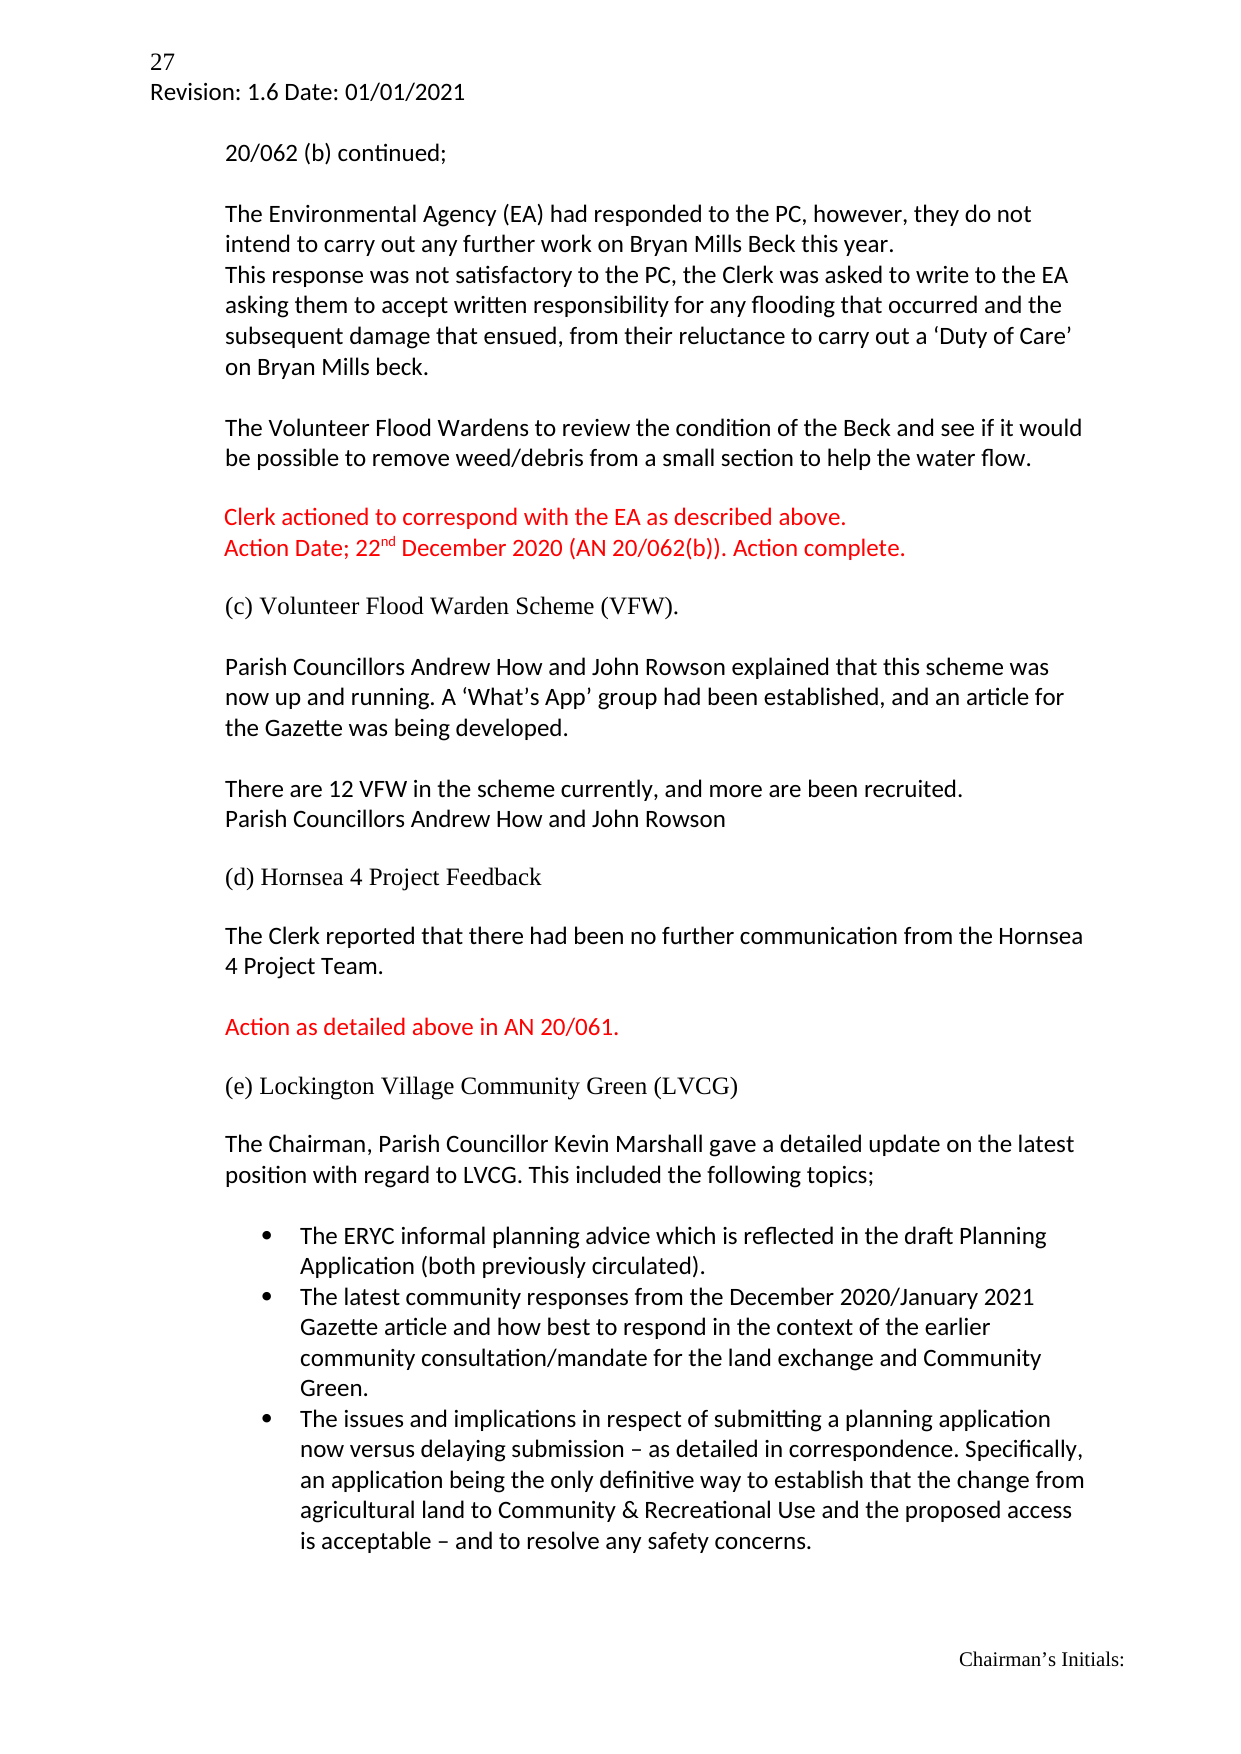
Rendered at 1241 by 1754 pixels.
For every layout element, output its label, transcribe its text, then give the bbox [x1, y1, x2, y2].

list Action as detailed above in AN 20/061. [225, 1012, 1090, 1042]
text (d) Hornsea 4 Project Feedback [225, 862, 1090, 891]
list There are 12 VFW in the scheme currently, and more are been recruited. [225, 773, 1090, 803]
text (e) Lockington Village Community Green (LVCG) [225, 1071, 1090, 1099]
list The Clerk reported that there had been no further communication from the Hornsea 4 Project Team. [225, 920, 1090, 981]
text Action Date; 22nd December 2020 (AN 20/062(b)). Action complete. [224, 532, 1090, 563]
list The Chairman, Parish Councillor Kevin Marshall gave a detailed update on the latest position with regard to LVCG. This included the following topics; [225, 1128, 1090, 1189]
list This response was not satisfactory to the PC, the Clerk was asked to write to the EA asking them to accept written responsibility for any flooding that occurred and the subsequent damage that ensued, from their reluctance to carry out a ‘Duty of Care’ on Bryan Mills beck. [225, 259, 1090, 381]
list Parish Councillors Andrew How and John Rowson explained that this scheme was now up and running. A ‘What’s App’ group had been established, and an article for the Gazette was being developed. [225, 651, 1090, 742]
list Clerk actioned to correspond with the EA as described above. [224, 502, 1090, 532]
list The Volunteer Flood Wardens to review the condition of the Beck and see if it would be possible to remove weed/debris from a small section to help the water flow. [225, 412, 1090, 473]
list The issues and implications in respect of submitting a planning application now versus delaying submission – as detailed in correspondence. Specifically, an application being the only definitive way to establish that the change from agricultural land to Community & Recreational Use and the proposed access is acceptable – and to resolve any safety concerns. [262, 1403, 1090, 1556]
text (c) Volunteer Flood Warden Scheme (VFW). [225, 591, 1090, 620]
list Parish Councillors Andrew How and John Rowson [225, 803, 1090, 834]
list The latest community responses from the December 2020/January 2021 Gazette article and how best to respond in the context of the earlier community consultation/mandate for the land exchange and Community Green. [262, 1281, 1090, 1403]
list The Environmental Agency (EA) had responded to the PC, however, they do not intend to carry out any further work on Bryan Mills Beck this year. [225, 198, 1090, 259]
list 20/062 (b) continued; [225, 137, 1090, 168]
list The ERYC informal planning advice which is reflected in the draft Planning Application (both previously circulated). [262, 1220, 1090, 1281]
